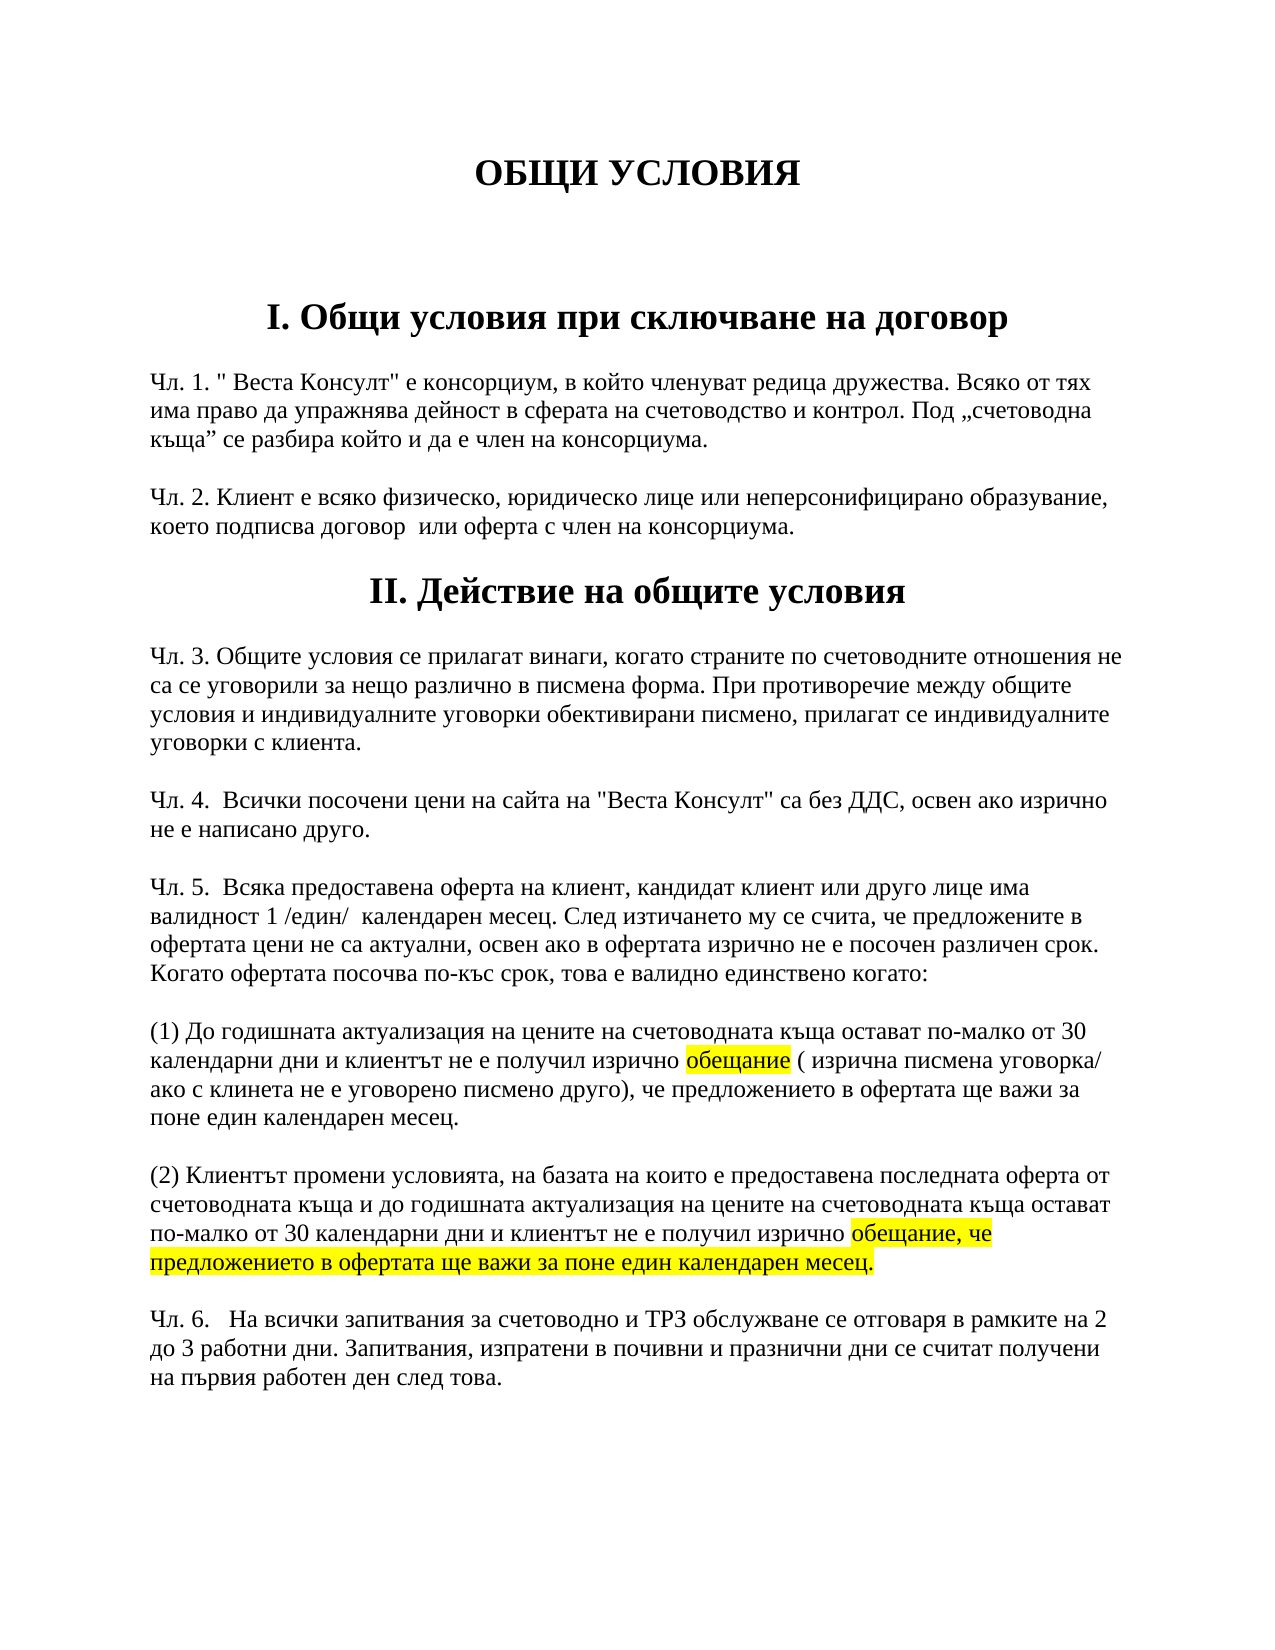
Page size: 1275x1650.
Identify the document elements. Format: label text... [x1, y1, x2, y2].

text Чл. 3. Общите условия се прилагат винаги, когато страните по счетоводните отношения не са се уговорили за нещо различно в писмена форма. При противоречие между общите условия и индивидуалните уговорки обективирани писмено, прилагат се индивидуалните уговорки с клиента. [150, 641, 1125, 756]
text ОБЩИ УСЛОВИЯ [150, 150, 1125, 193]
text Чл. 2. Клиент е всяко физическо, юридическо лице или неперсонифицирано образувание, което подписва договор или оферта с член на консорциума. [150, 482, 1125, 540]
text I. Общи условия при сключване на договор [150, 294, 1125, 338]
text Чл. 5. Всяка предоставена оферта на клиент, кандидат клиент или друго лице има валидност 1 /един/ календарен месец. След изтичането му се счита, че предложените в офертата цени не са актуални, освен ако в офертата изрично не е посочен различен срок. Когато офертата посочва по-къс срок, това е валидно единствено когато: [150, 872, 1125, 987]
text Чл. 1. " Веста Консулт" е консорциум, в който членуват редица дружества. Всяко от тях има право да упражнява дейност в сферата на счетоводство и контрол. Под „счетоводна къща” се разбира който и да е член на консорциума. [150, 367, 1125, 453]
text Чл. 4. Всички посочени цени на сайта на "Веста Консулт" са без ДДС, освен ако изрично не е написано друго. [150, 785, 1125, 843]
text II. Действие на общите условия [150, 569, 1125, 612]
text (2) Клиентът промени условията, на базата на които е предоставена последната оферта от счетоводната къща и до годишната актуализация на цените на счетоводната къща остават по-малко от 30 календарни дни и клиентът не е получил изрично обещание, че предложението в офертата ще важи за поне един календарен месец. [150, 1160, 1125, 1275]
text Чл. 6. На всички запитвания за счетоводно и ТРЗ обслужване се отговаря в рамките на 2 до 3 работни дни. Запитвания, изпратени в почивни и празнични дни се считат получени на първия работен ден след това. [150, 1304, 1125, 1391]
text (1) До годишната актуализация на цените на счетоводната къща остават по-малко от 30 календарни дни и клиентът не е получил изрично обещание ( изрична писмена уговорка/ ако с клинета не е уговорено писмено друго), че предложението в офертата ще важи за поне един календарен месец. [150, 1016, 1125, 1131]
